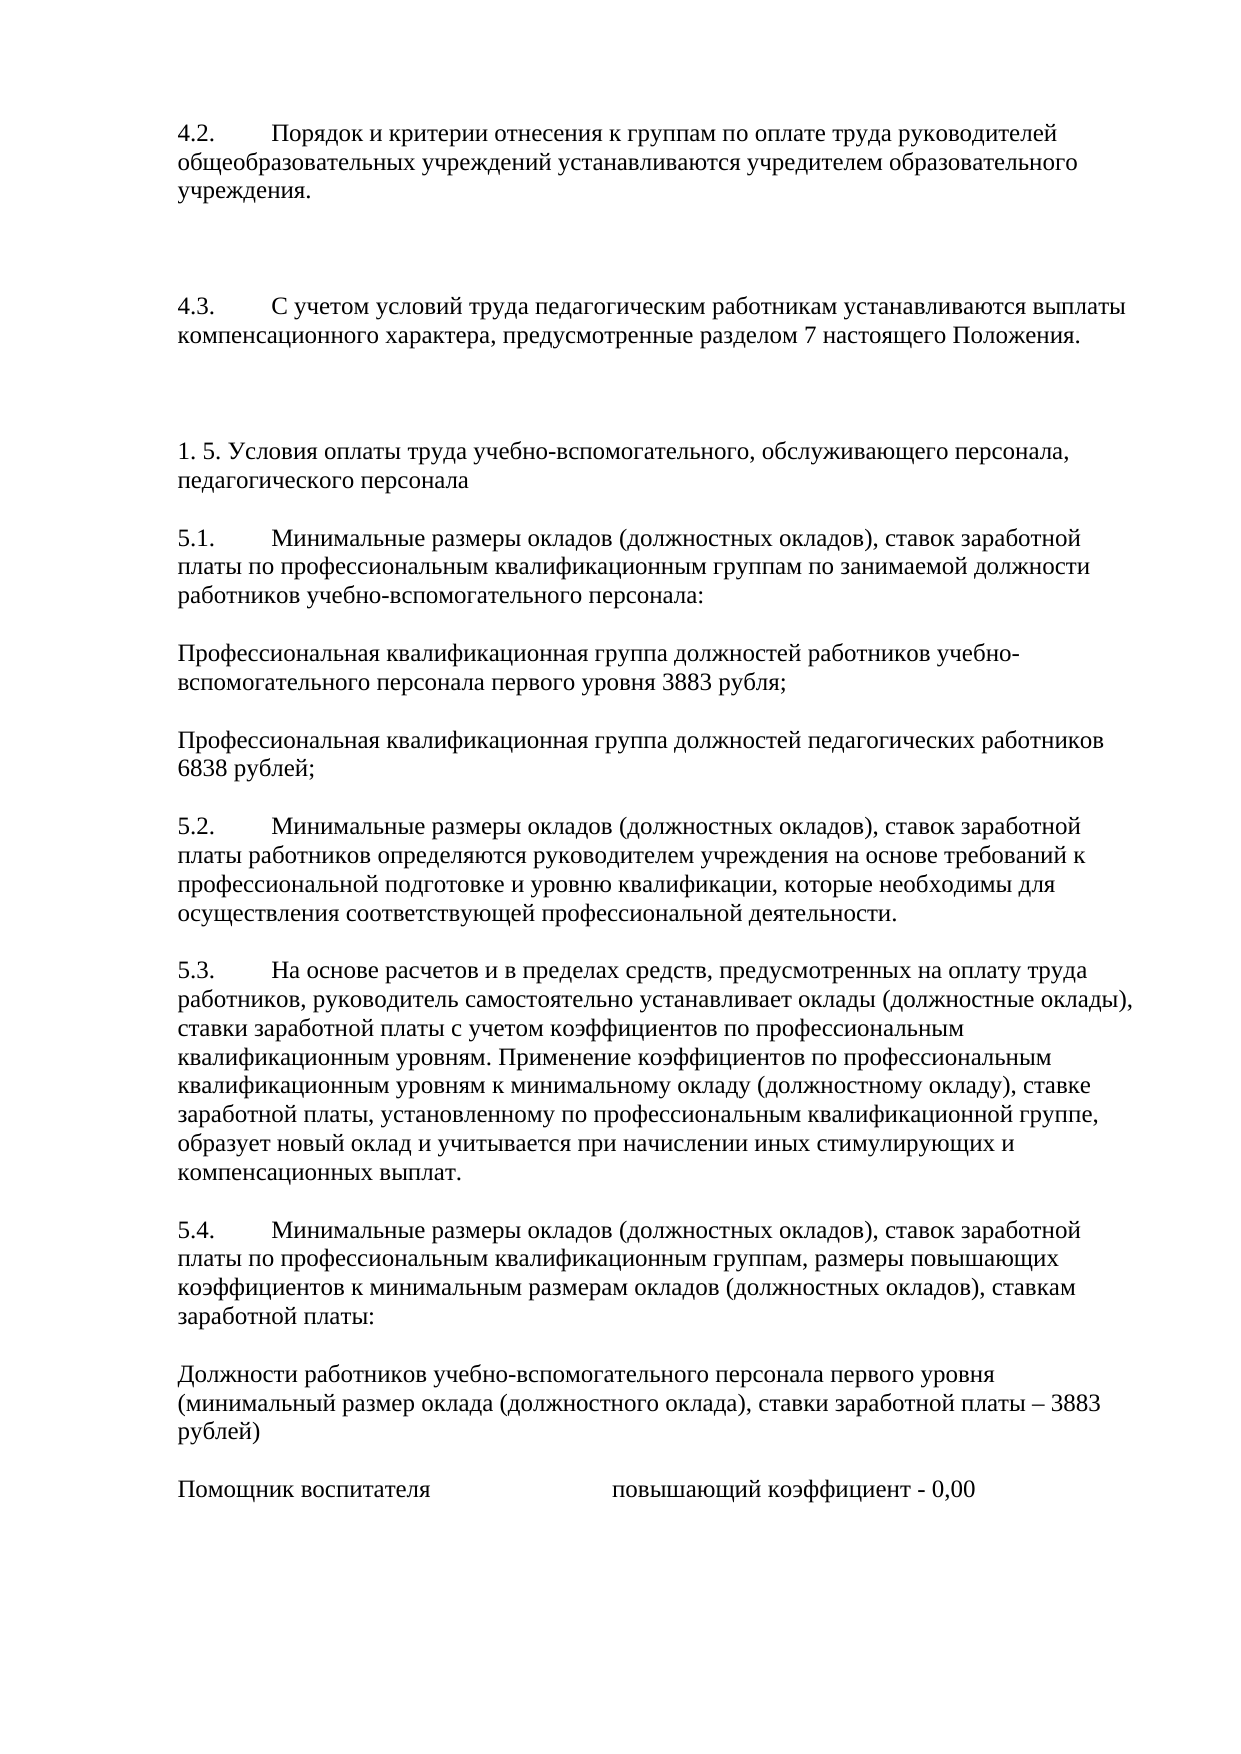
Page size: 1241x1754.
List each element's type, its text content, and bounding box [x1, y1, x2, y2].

text 5.2. Минимальные размеры окладов (должностных окладов), ставок заработной платы работников определяются руководителем учреждения на основе требований к профессиональной подготовке и уровню квалификации, которые необходимы для осуществления соответствующей профессиональной деятельности. [177, 811, 1152, 926]
text 5.3. На основе расчетов и в пределах средств, предусмотренных на оплату труда работников, руководитель самостоятельно устанавливает оклады (должностные оклады), ставки заработной платы с учетом коэффициентов по профессиональным квалификационным уровням. Применение коэффициентов по профессиональным квалификационным уровням к минимальному окладу (должностному окладу), ставке заработной платы, установленному по профессиональным квалификационной группе, образует новый оклад и учитывается при начислении иных стимулирующих и компенсационных выплат. [177, 956, 1152, 1186]
text Должности работников учебно-вспомогательного персонала первого уровня (минимальный размер оклада (должностного оклада), ставки заработной платы – 3883 рублей) [177, 1359, 1152, 1445]
text 5.4. Минимальные размеры окладов (должностных окладов), ставок заработной платы по профессиональным квалификационным группам, размеры повышающих коэффициентов к минимальным размерам окладов (должностных окладов), ставкам заработной платы: [177, 1215, 1152, 1330]
text Профессиональная квалификационная группа должностей работников учебно-вспомогательного персонала первого уровня 3883 рубля; [177, 638, 1152, 696]
text Помощник воспитателя повышающий коэффициент - 0,00 [177, 1474, 1152, 1503]
text 4.3. С учетом условий труда педагогическим работникам устанавливаются выплаты компенсационного характера, предусмотренные разделом 7 настоящего Положения. [177, 291, 1152, 349]
text 4.2. Порядок и критерии отнесения к группам по оплате труда руководителей общеобразовательных учреждений устанавливаются учредителем образовательного учреждения. [177, 118, 1152, 204]
text 1. 5. Условия оплаты труда учебно-вспомогательного, обслуживающего персонала, педагогического персонала [177, 436, 1152, 493]
text 5.1. Минимальные размеры окладов (должностных окладов), ставок заработной платы по профессиональным квалификационным группам по занимаемой должности работников учебно-вспомогательного персонала: [177, 523, 1152, 609]
text Профессиональная квалификационная группа должностей педагогических работников 6838 рублей; [177, 725, 1152, 782]
